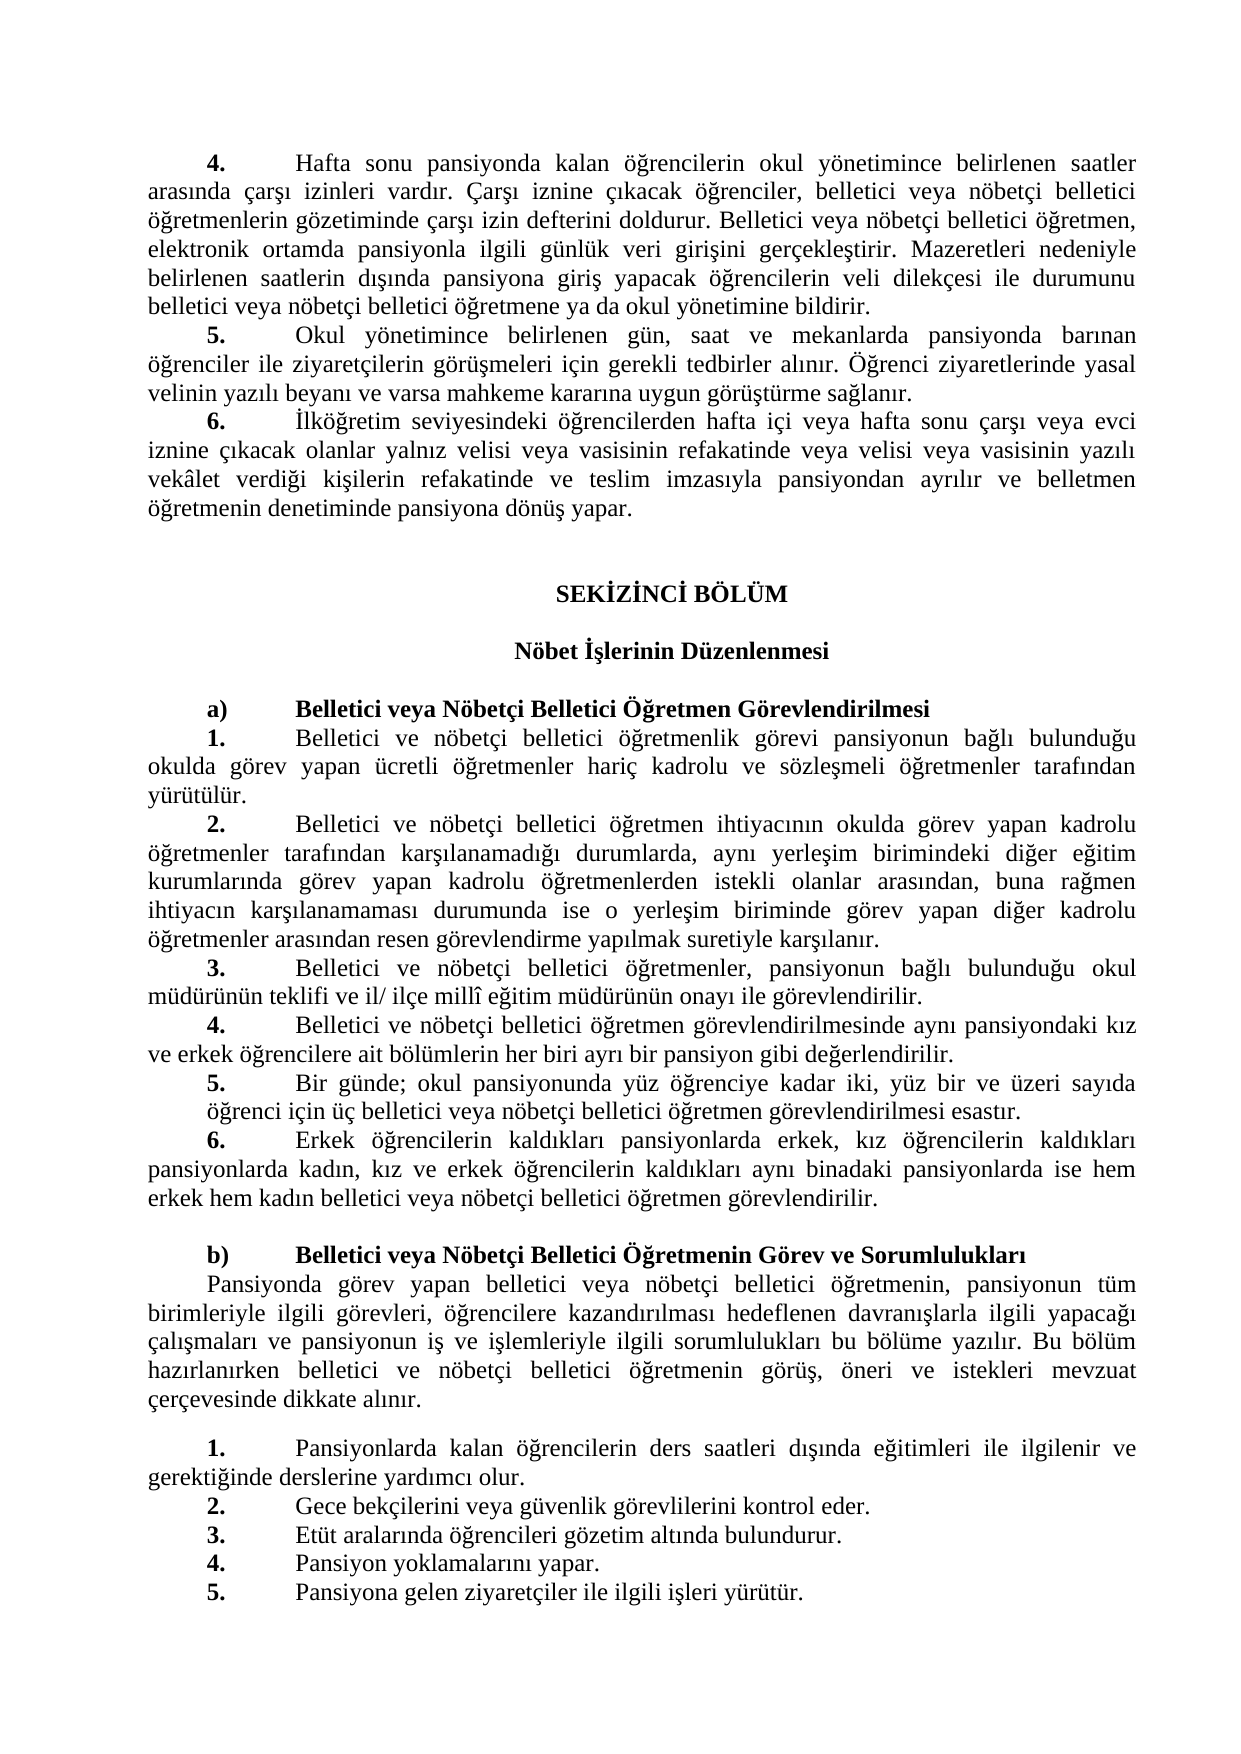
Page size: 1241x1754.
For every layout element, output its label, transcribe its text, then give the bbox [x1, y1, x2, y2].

list Gece bekçilerini veya güvenlik görevlilerini kontrol eder. [148, 1491, 1137, 1520]
list Hafta sonu pansiyonda kalan öğrencilerin okul yönetimince belirlenen saatler arasında çarşı izinleri vardır. Çarşı iznine çıkacak öğrenciler, belletici veya nöbetçi belletici öğretmenlerin gözetiminde çarşı izin defterini doldurur. Belletici veya nöbetçi belletici öğretmen, elektronik ortamda pansiyonla ilgili günlük veri girişini gerçekleştirir. Mazeretleri nedeniyle belirlenen saatlerin dışında pansiyona giriş yapacak öğrencilerin veli dilekçesi ile durumunu belletici veya nöbetçi belletici öğretmene ya da okul yönetimine bildirir. [148, 148, 1137, 320]
list Erkek öğrencilerin kaldıkları pansiyonlarda erkek, kız öğrencilerin kaldıkları pansiyonlarda kadın, kız ve erkek öğrencilerin kaldıkları aynı binadaki pansiyonlarda ise hem erkek hem kadın belletici veya nöbetçi belletici öğretmen görevlendirilir. [148, 1125, 1137, 1211]
list Belletici veya Nöbetçi Belletici Öğretmenin Görev ve Sorumlulukları [148, 1240, 1137, 1269]
list Belletici ve nöbetçi belletici öğretmen görevlendirilmesinde aynı pansiyondaki kız ve erkek öğrencilere ait bölümlerin her biri ayrı bir pansiyon gibi değerlendirilir. [148, 1010, 1137, 1068]
list Pansiyon yoklamalarını yapar. [148, 1548, 1137, 1577]
text Pansiyonda görev yapan belletici veya nöbetçi belletici öğretmenin, pansiyonun tüm birimleriyle ilgili görevleri, öğrencilere kazandırılması hedeflenen davranışlarla ilgili yapacağı çalışmaları ve pansiyonun iş ve işlemleriyle ilgili sorumlulukları bu bölüme yazılır. Bu bölüm hazırlanırken belletici ve nöbetçi belletici öğretmenin görüş, öneri ve istekleri mevzuat çerçevesinde dikkate alınır. [148, 1269, 1137, 1413]
list Pansiyonlarda kalan öğrencilerin ders saatleri dışında eğitimleri ile ilgilenir ve gerektiğinde derslerine yardımcı olur. [148, 1433, 1137, 1491]
list Belletici ve nöbetçi belletici öğretmenlik görevi pansiyonun bağlı bulunduğu okulda görev yapan ücretli öğretmenler hariç kadrolu ve sözleşmeli öğretmenler tarafından yürütülür. [148, 723, 1137, 809]
list Etüt aralarında öğrencileri gözetim altında bulundurur. [148, 1520, 1137, 1548]
text Nöbet İşlerinin Düzenlenmesi [148, 636, 1137, 665]
list Pansiyona gelen ziyaretçiler ile ilgili işleri yürütür. [148, 1577, 1137, 1606]
list Okul yönetimince belirlenen gün, saat ve mekanlarda pansiyonda barınan öğrenciler ile ziyaretçilerin görüşmeleri için gerekli tedbirler alınır. Öğrenci ziyaretlerinde yasal velinin yazılı beyanı ve varsa mahkeme kararına uygun görüştürme sağlanır. [148, 320, 1137, 406]
list Bir günde; okul pansiyonunda yüz öğrenciye kadar iki, yüz bir ve üzeri sayıda öğrenci için üç belletici veya nöbetçi belletici öğretmen görevlendirilmesi esastır. [207, 1068, 1137, 1125]
list Belletici ve nöbetçi belletici öğretmenler, pansiyonun bağlı bulunduğu okul müdürünün teklifi ve il/ ilçe millî eğitim müdürünün onayı ile görevlendirilir. [148, 953, 1137, 1010]
text SEKİZİNCİ BÖLÜM [148, 579, 1137, 608]
list Belletici ve nöbetçi belletici öğretmen ihtiyacının okulda görev yapan kadrolu öğretmenler tarafından karşılanamadığı durumlarda, aynı yerleşim birimindeki diğer eğitim kurumlarında görev yapan kadrolu öğretmenlerden istekli olanlar arasından, buna rağmen ihtiyacın karşılanamaması durumunda ise o yerleşim biriminde görev yapan diğer kadrolu öğretmenler arasından resen görevlendirme yapılmak suretiyle karşılanır. [148, 809, 1137, 953]
list İlköğretim seviyesindeki öğrencilerden hafta içi veya hafta sonu çarşı veya evci iznine çıkacak olanlar yalnız velisi veya vasisinin refakatinde veya velisi veya vasisinin yazılı vekâlet verdiği kişilerin refakatinde ve teslim imzasıyla pansiyondan ayrılır ve belletmen öğretmenin denetiminde pansiyona dönüş yapar. [148, 406, 1137, 521]
list Belletici veya Nöbetçi Belletici Öğretmen Görevlendirilmesi [148, 694, 1137, 723]
